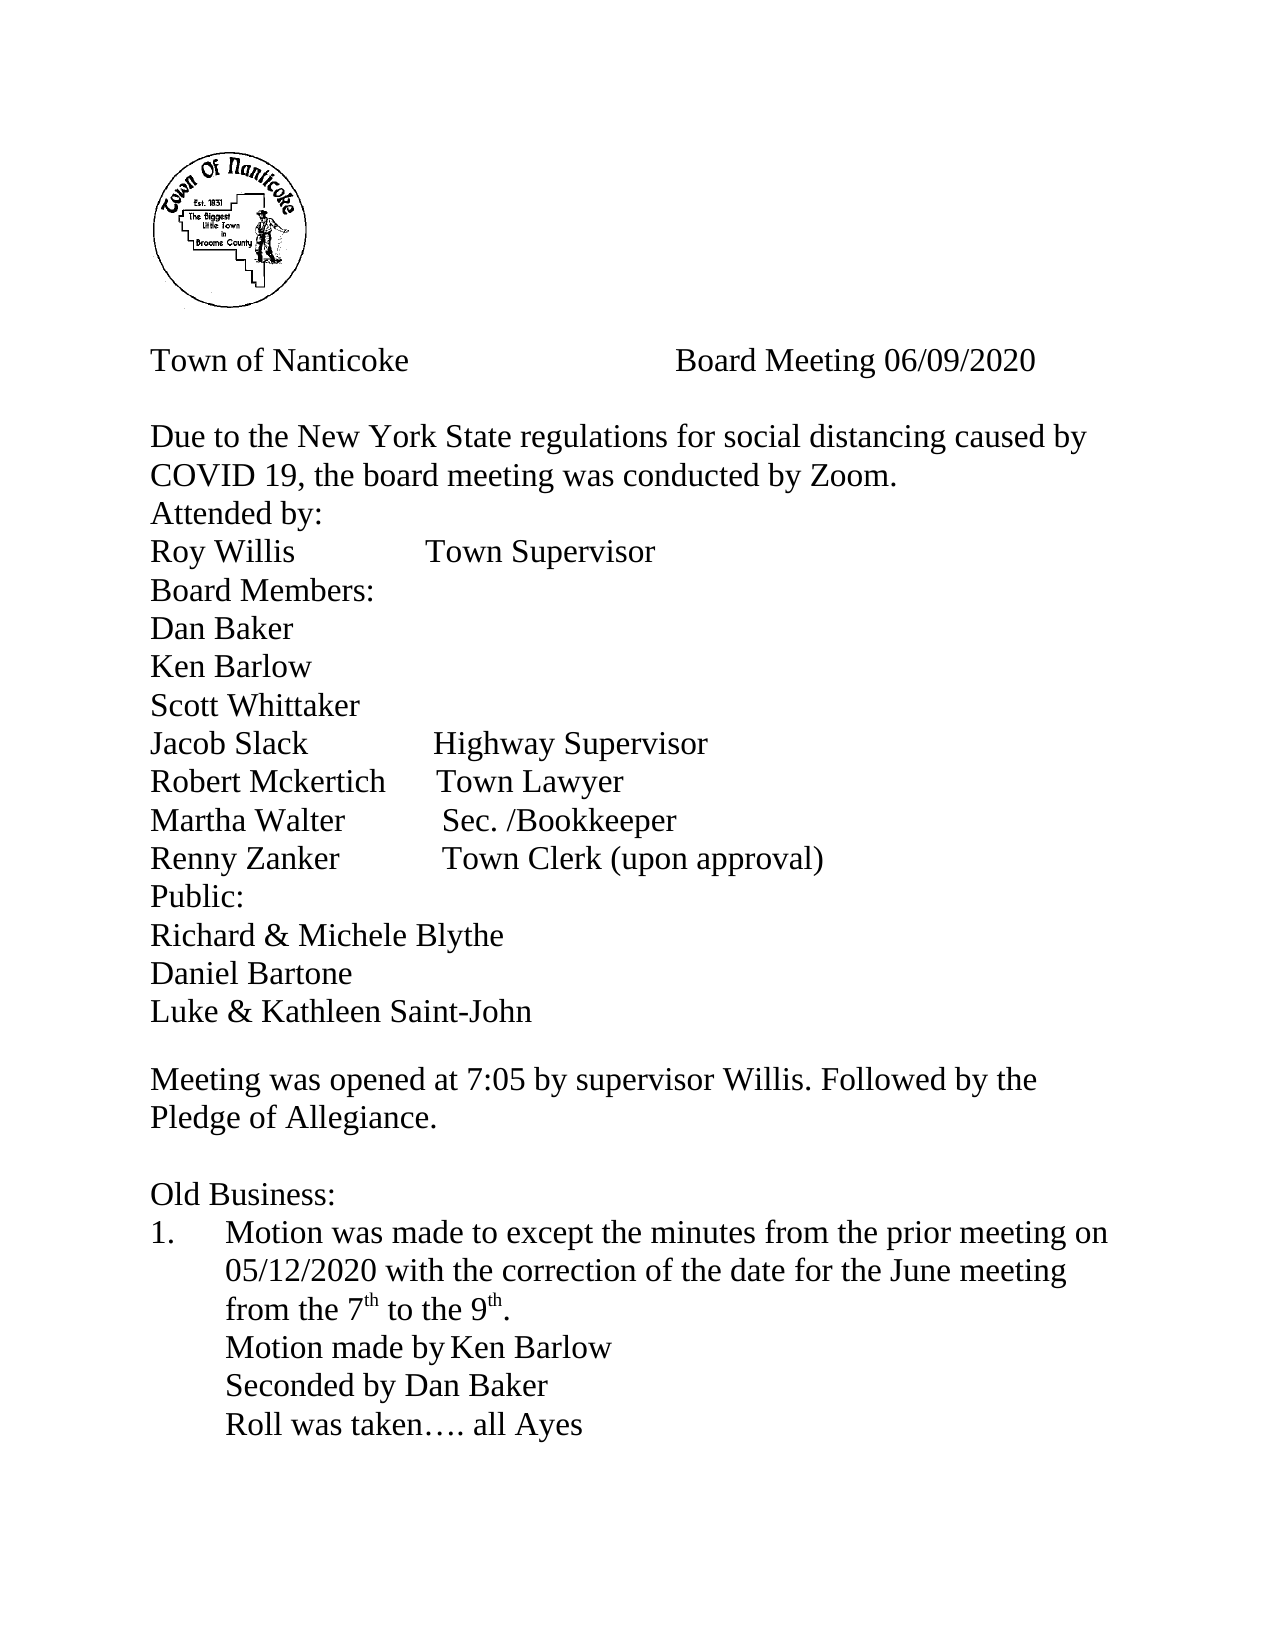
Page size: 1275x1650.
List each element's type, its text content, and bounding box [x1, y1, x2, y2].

picture [150, 150, 310, 312]
text Meeting was opened at 7:05 by supervisor Willis. Followed by the Pledge of Allegiance. [150, 1059, 1125, 1135]
text Dan Baker [150, 608, 1125, 647]
text Roll was taken…. all Ayes [150, 1404, 1125, 1442]
text Renny Zanker Town Clerk (upon approval) [150, 838, 1125, 877]
text Robert Mckertich Town Lawyer [150, 762, 1125, 800]
text Public: [150, 877, 1125, 915]
text Roy Willis Town Supervisor [150, 532, 1125, 570]
text Richard & Michele Blythe [150, 915, 1125, 953]
text Old Business: [150, 1174, 1125, 1212]
text Ken Barlow [150, 647, 1125, 685]
text 05/12/2020 with the correction of the date for the June meeting from the 7th to the 9th. [225, 1250, 1125, 1327]
text Town of Nanticoke Board Meeting 06/09/2020 [150, 340, 1125, 378]
text Motion made by Ken Barlow [150, 1327, 1125, 1365]
text Scott Whittaker [150, 685, 1125, 723]
text Seconded by Dan Baker [150, 1365, 1125, 1404]
text Daniel Bartone [150, 953, 1125, 992]
text Attended by: [150, 493, 1125, 532]
text Jacob Slack Highway Supervisor [150, 723, 1125, 762]
text Luke & Kathleen Saint-John [150, 992, 1125, 1030]
text Martha Walter Sec. /Bookkeeper [150, 800, 1125, 838]
text 1. Motion was made to except the minutes from the prior meeting on [150, 1212, 1125, 1250]
text Due to the New York State regulations for social distancing caused by COVID 19, the board meeting was conducted by Zoom. [150, 417, 1125, 493]
text Board Members: [150, 570, 1125, 608]
